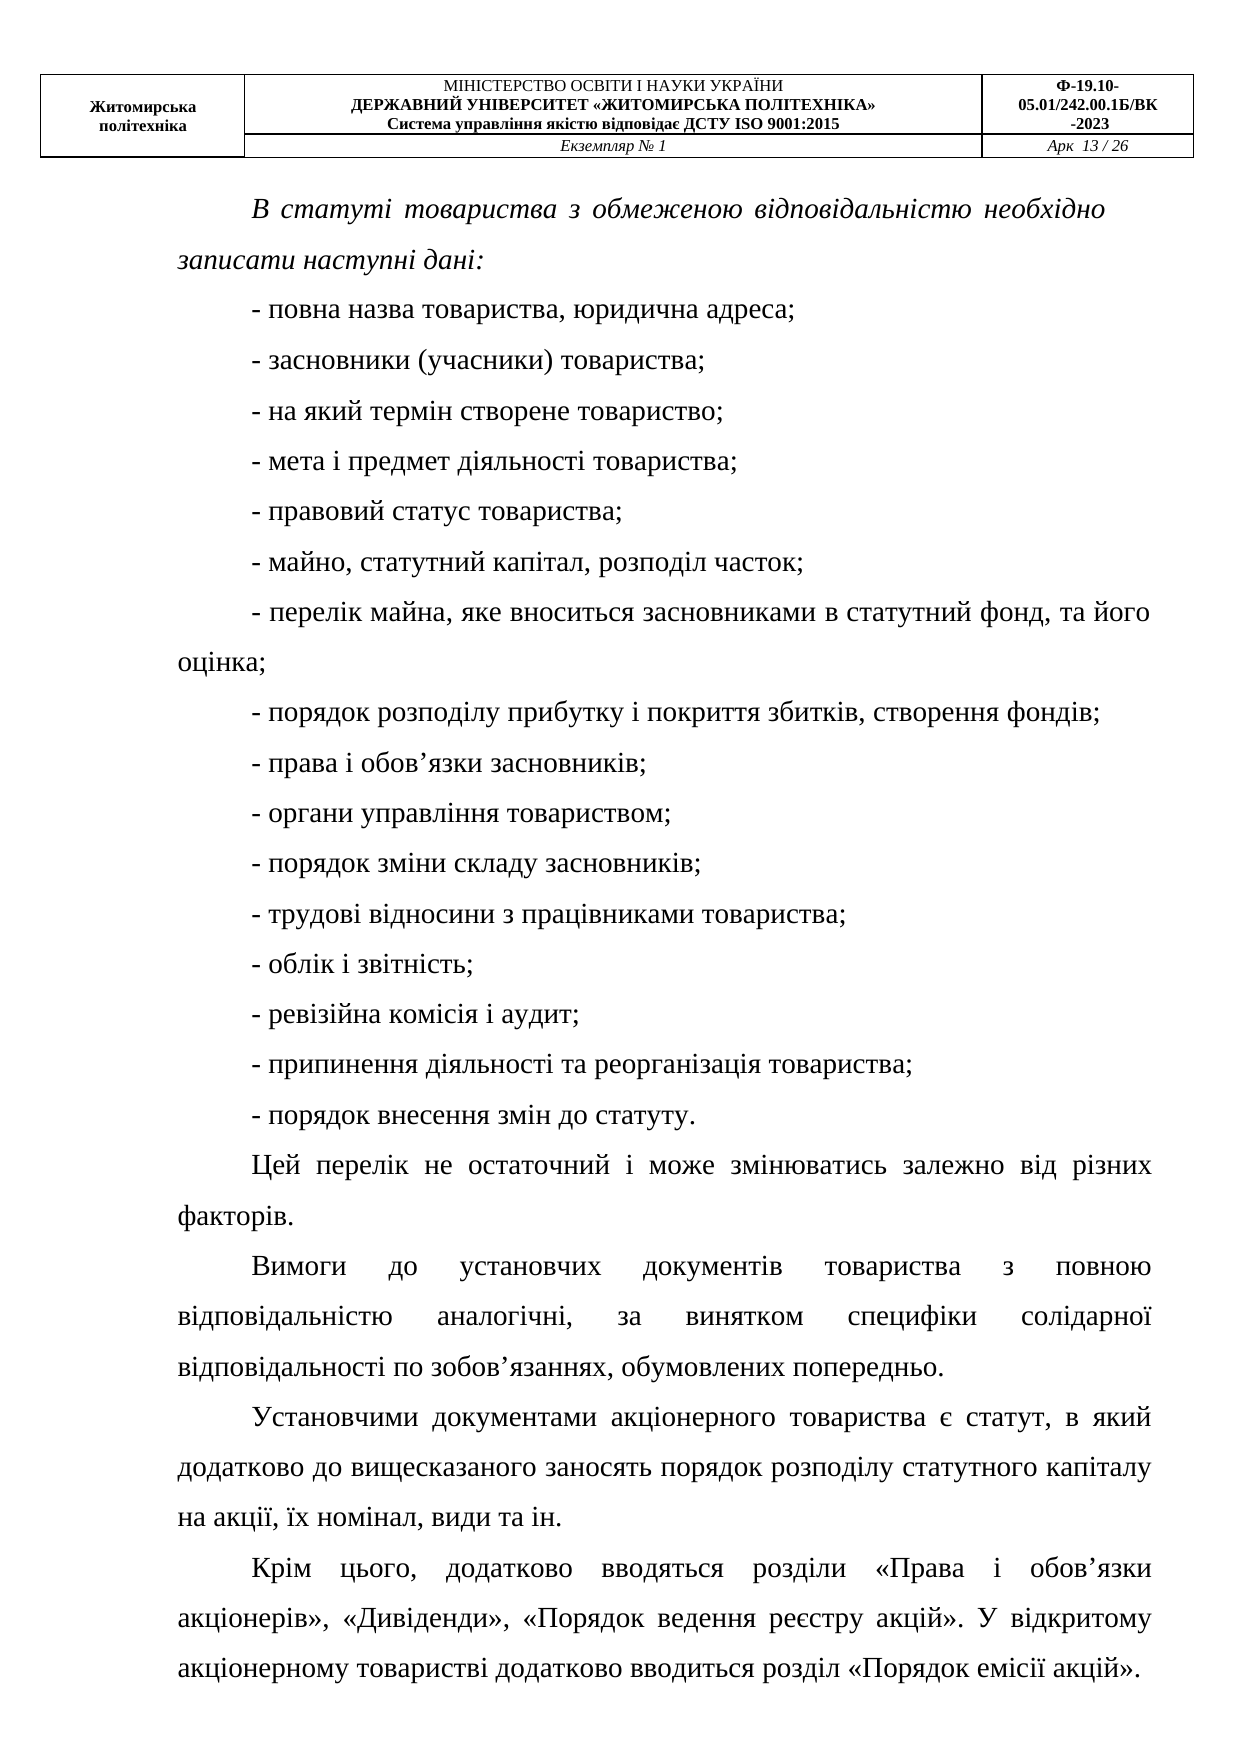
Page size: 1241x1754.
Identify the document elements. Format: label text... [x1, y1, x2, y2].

list припинення діяльності та реорганізація товариства; [251, 1047, 1205, 1080]
list облік і звітність; [251, 946, 1205, 980]
list ревізійна комісія і аудит; [251, 996, 1205, 1030]
list трудові відносини з працівниками товариства; [251, 896, 1205, 929]
text Крім цього, додатково вводяться розділи «Права і обов’язки акціонерів», «Дивіденди», «Порядок ведення реєстру акцій». У відкритому акціонерному товаристві додатково вводиться розділ «Порядок емісії акцій». [177, 1550, 1152, 1684]
list органи управління товариством; [251, 795, 1205, 829]
list порядок внесення змін до статуту. [251, 1097, 1205, 1131]
list майно, статутний капітал, розподіл часток; [251, 544, 1205, 577]
list порядок зміни складу засновників; [251, 846, 1205, 879]
list засновники (учасники) товариства; [251, 342, 1205, 376]
text В статуті товариства з обмеженою відповідальністю необхідно записати наступні дані: [177, 191, 1205, 276]
text Цей перелік не остаточний і може змінюватись залежно від різних факторів. [177, 1147, 1152, 1231]
list права і обов’язки засновників; [251, 745, 1205, 778]
list перелік майна, яке вноситься засновниками в статутний фонд, та його оцінка; [177, 594, 1152, 678]
list порядок розподілу прибутку і покриття збитків, створення фондів; [251, 695, 1205, 728]
list правовий статус товариства; [251, 493, 1205, 527]
list мета і предмет діяльності товариства; [251, 443, 1205, 477]
text Установчими документами акціонерного товариства є статут, в який додатково до вищесказаного заносять порядок розподілу статутного капіталу на акції, їх номінал, види та ін. [177, 1399, 1152, 1533]
text Вимоги до установчих документів товариства з повною відповідальністю аналогічні, за винятком специфіки солідарної відповідальності по зобов’язаннях, обумовлених попередньо. [177, 1248, 1152, 1382]
list повна назва товариства, юридична адреса; [251, 293, 1205, 326]
list на який термін створене товариство; [251, 393, 1205, 426]
